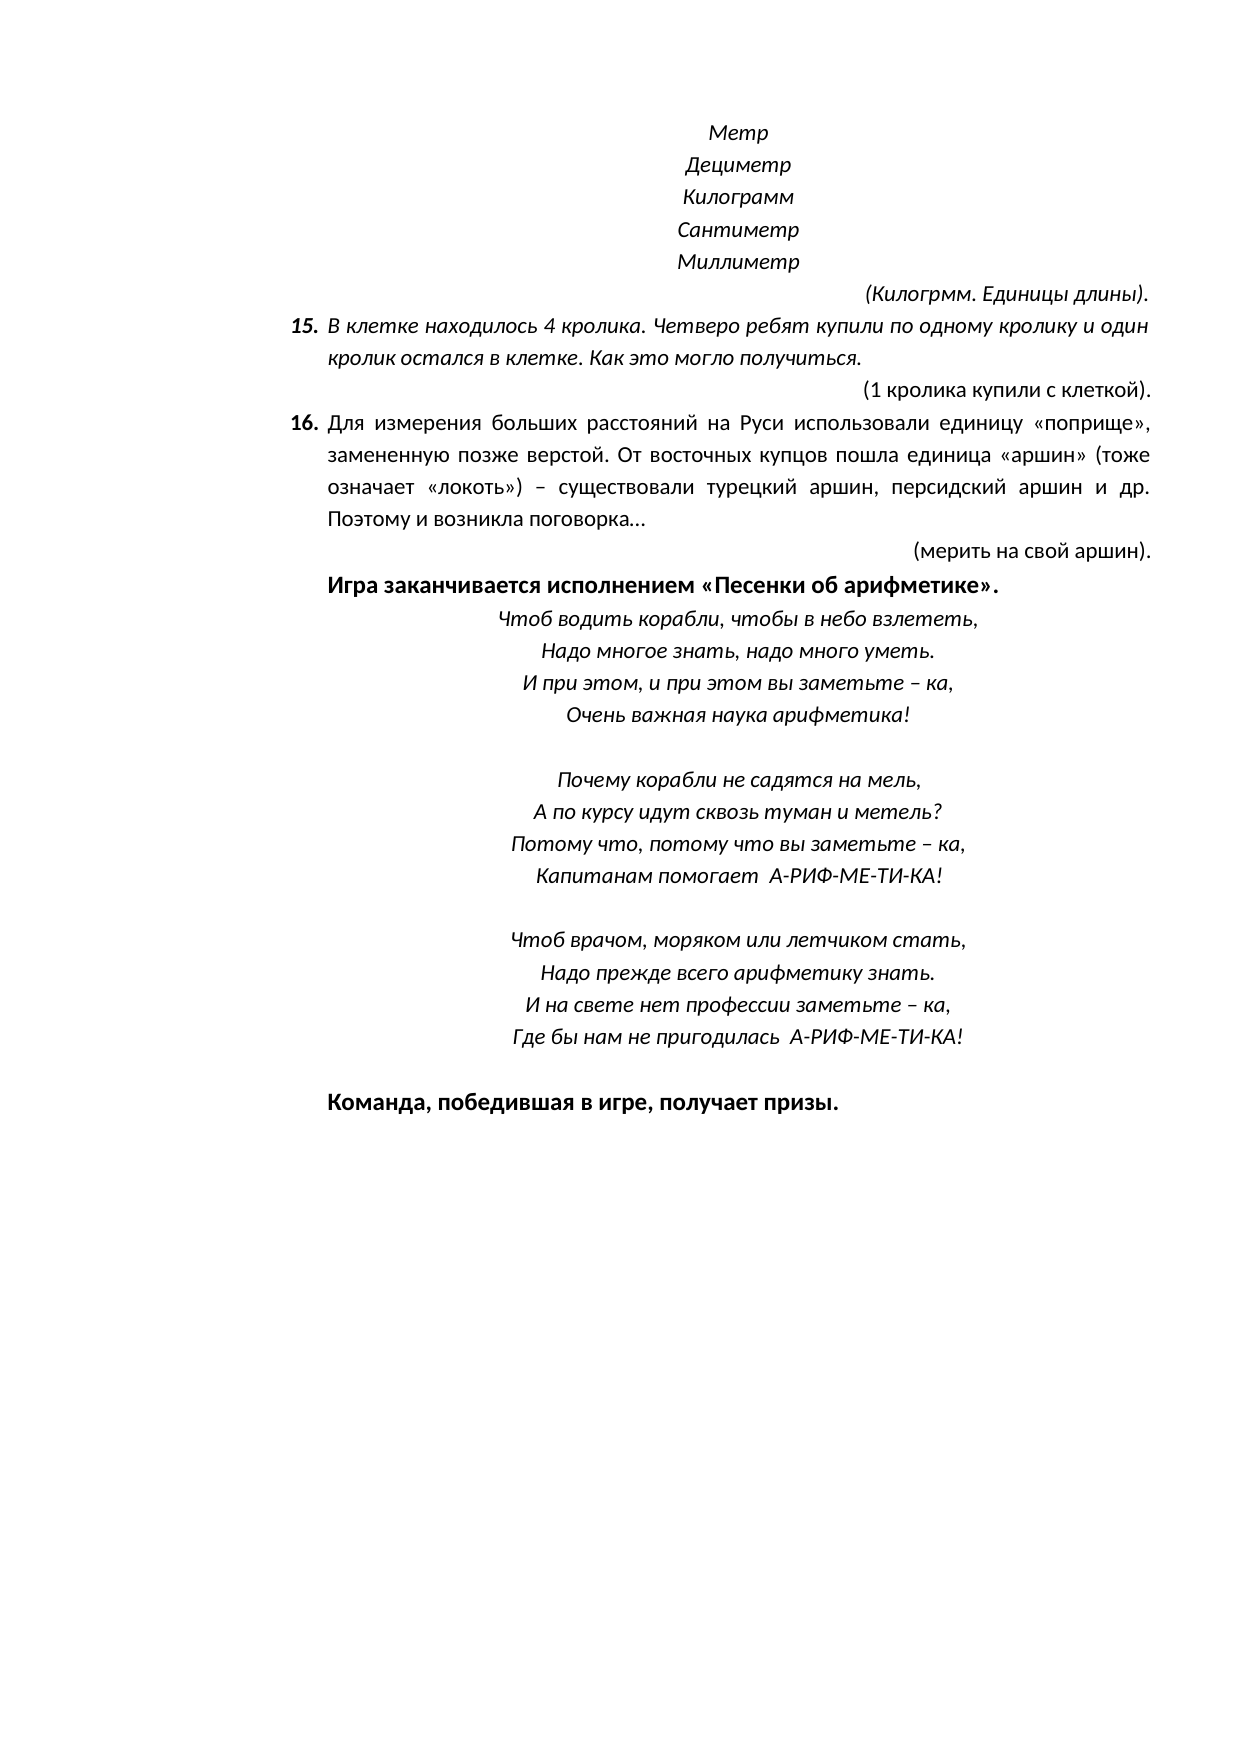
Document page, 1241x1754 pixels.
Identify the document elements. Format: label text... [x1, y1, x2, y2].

list (мерить на свой аршин). [327, 537, 1152, 564]
list А по курсу идут сквозь туман и метель? [327, 797, 1152, 825]
list Миллиметр [327, 247, 1152, 275]
list Сантиметр [327, 215, 1152, 243]
list Почему корабли не садятся на мель, [327, 765, 1152, 793]
list Команда, победившая в игре, получает призы. [327, 1087, 1152, 1117]
list Метр [327, 118, 1152, 146]
list Дециметр [327, 150, 1152, 178]
list Надо многое знать, надо много уметь. [327, 636, 1152, 664]
list (Килогрмм. Единицы длины). [327, 279, 1152, 307]
list Игра заканчивается исполнением «Песенки об арифметике». [327, 569, 1152, 599]
list Для измерения больших расстояний на Руси использовали единицу «поприще», замененную позже верстой. От восточных купцов пошла единица «аршин» (тоже означает «локоть») – существовали турецкий аршин, персидский аршин и др. Поэтому и возникла поговорка… [290, 408, 1152, 532]
list Очень важная наука арифметика! [327, 700, 1152, 728]
list И при этом, и при этом вы заметьте – ка, [327, 668, 1152, 696]
list (1 кролика купили с клеткой). [327, 376, 1152, 404]
list И на свете нет профессии заметьте – ка, [327, 990, 1152, 1018]
list Потому что, потому что вы заметьте – ка, [327, 829, 1152, 857]
list Где бы нам не пригодилась А-РИФ-МЕ-ТИ-КА! [327, 1022, 1152, 1050]
list Надо прежде всего арифметику знать. [327, 958, 1152, 986]
list Чтоб водить корабли, чтобы в небо взлететь, [327, 604, 1152, 632]
list Килограмм [327, 182, 1152, 211]
list В клетке находилось 4 кролика. Четверо ребят купили по одному кролику и один кролик остался в клетке. Как это могло получиться. [290, 311, 1152, 371]
list Капитанам помогает А-РИФ-МЕ-ТИ-КА! [327, 861, 1152, 889]
list Чтоб врачом, моряком или летчиком стать, [327, 926, 1152, 954]
